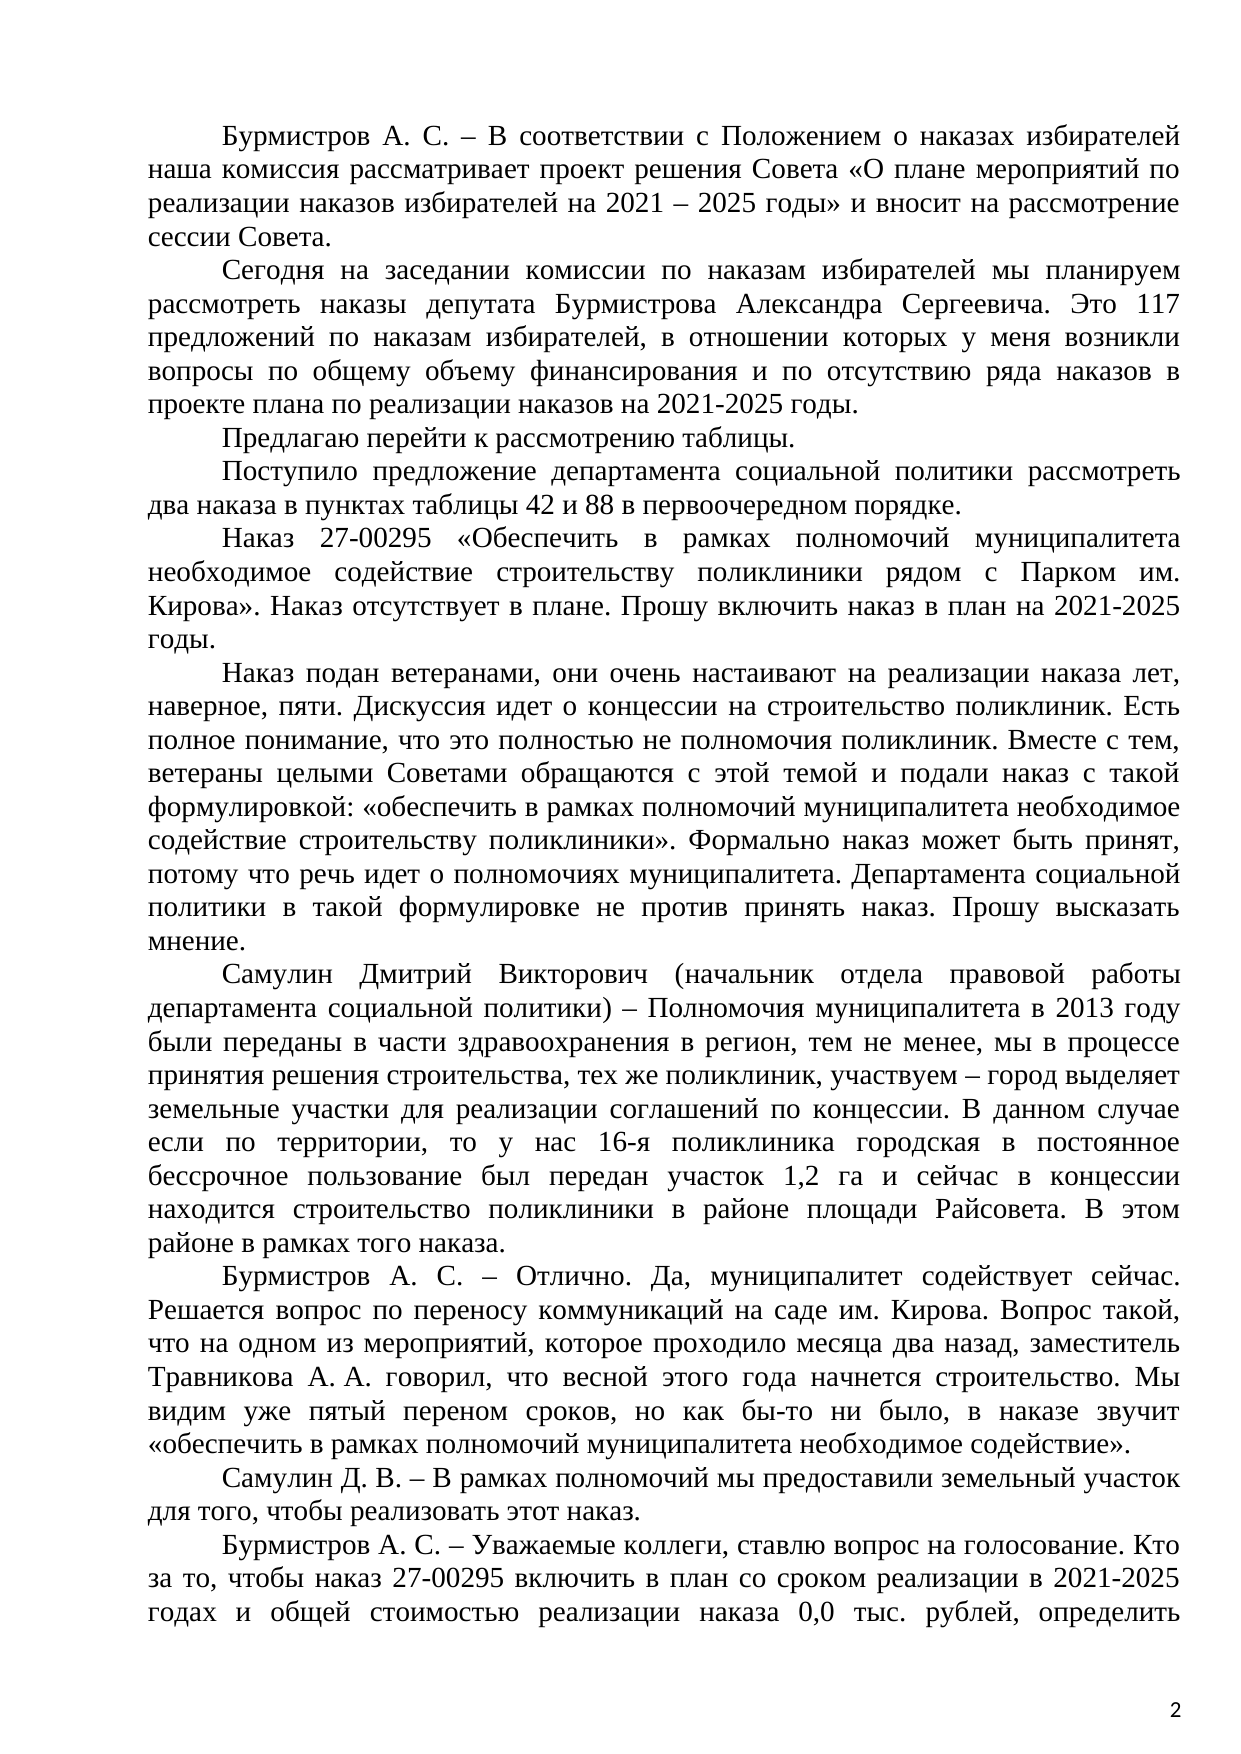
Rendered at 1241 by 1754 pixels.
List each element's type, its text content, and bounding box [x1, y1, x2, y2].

text Наказ 27-00295 «Обеспечить в рамках полномочий муниципалитета необходимое содействие строительству поликлиники рядом с Парком им. Кирова». Наказ отсутствует в плане. Прошу включить наказ в план на 2021-2025 годы. [148, 521, 1181, 655]
text Бурмистров А. С. – В соответствии с Положением о наказах избирателей наша комиссия рассматривает проект решения Совета «О плане мероприятий по реализации наказов избирателей на 2021 – 2025 годы» и вносит на рассмотрение сессии Совета. [148, 118, 1181, 252]
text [148, 1527, 1181, 1627]
text Наказ подан ветеранами, они очень настаивают на реализации наказа лет, наверное, пяти. Дискуссия идет о концессии на строительство поликлиник. Есть полное понимание, что это полностью не полномочия поликлиник. Вместе с тем, ветераны целыми Советами обращаются с этой темой и подали наказ с такой формулировкой: «обеспечить в рамках полномочий муниципалитета необходимое содействие строительству поликлиники». Формально наказ может быть принят, потому что речь идет о полномочиях муниципалитета. Департамента социальной политики в такой формулировке не против принять наказ. Прошу высказать мнение. [148, 655, 1181, 957]
text Самулин Д. В. – В рамках полномочий мы предоставили земельный участок для того, чтобы реализовать этот наказ. [148, 1460, 1181, 1527]
text Самулин Дмитрий Викторович (начальник отдела правовой работы департамента социальной политики) – Полномочия муниципалитета в 2013 году были переданы в части здравоохранения в регион, тем не менее, мы в процессе принятия решения строительства, тех же поликлиник, участвуем – город выделяет земельные участки для реализации соглашений по концессии. В данном случае если по территории, то у нас 16-я поликлиника городская в постоянное бессрочное пользование был передан участок 1,2 га и сейчас в концессии находится строительство поликлиники в районе площади Райсовета. В этом районе в рамках того наказа. [148, 957, 1181, 1258]
text Бурмистров А. С. – Отлично. Да, муниципалитет содействует сейчас. Решается вопрос по переносу коммуникаций на саде им. Кирова. Вопрос такой, что на одном из мероприятий, которое проходило месяца два назад, заместитель Травникова А. А. говорил, что весной этого года начнется строительство. Мы видим уже пятый переном сроков, но как бы-то ни было, в наказе звучит «обеспечить в рамках полномочий муниципалитета необходимое содействие». [148, 1258, 1181, 1460]
text Сегодня на заседании комиссии по наказам избирателей мы планируем рассмотреть наказы депутата Бурмистрова Александра Сергеевича. Это 117 предложений по наказам избирателей, в отношении которых у меня возникли вопросы по общему объему финансирования и по отсутствию ряда наказов в проекте плана по реализации наказов на 2021-2025 годы. [148, 252, 1181, 420]
text Поступило предложение департамента социальной политики рассмотреть два наказа в пунктах таблицы 42 и 88 в первоочередном порядке. [148, 453, 1181, 521]
text Предлагаю перейти к рассмотрению таблицы. [148, 420, 1181, 453]
